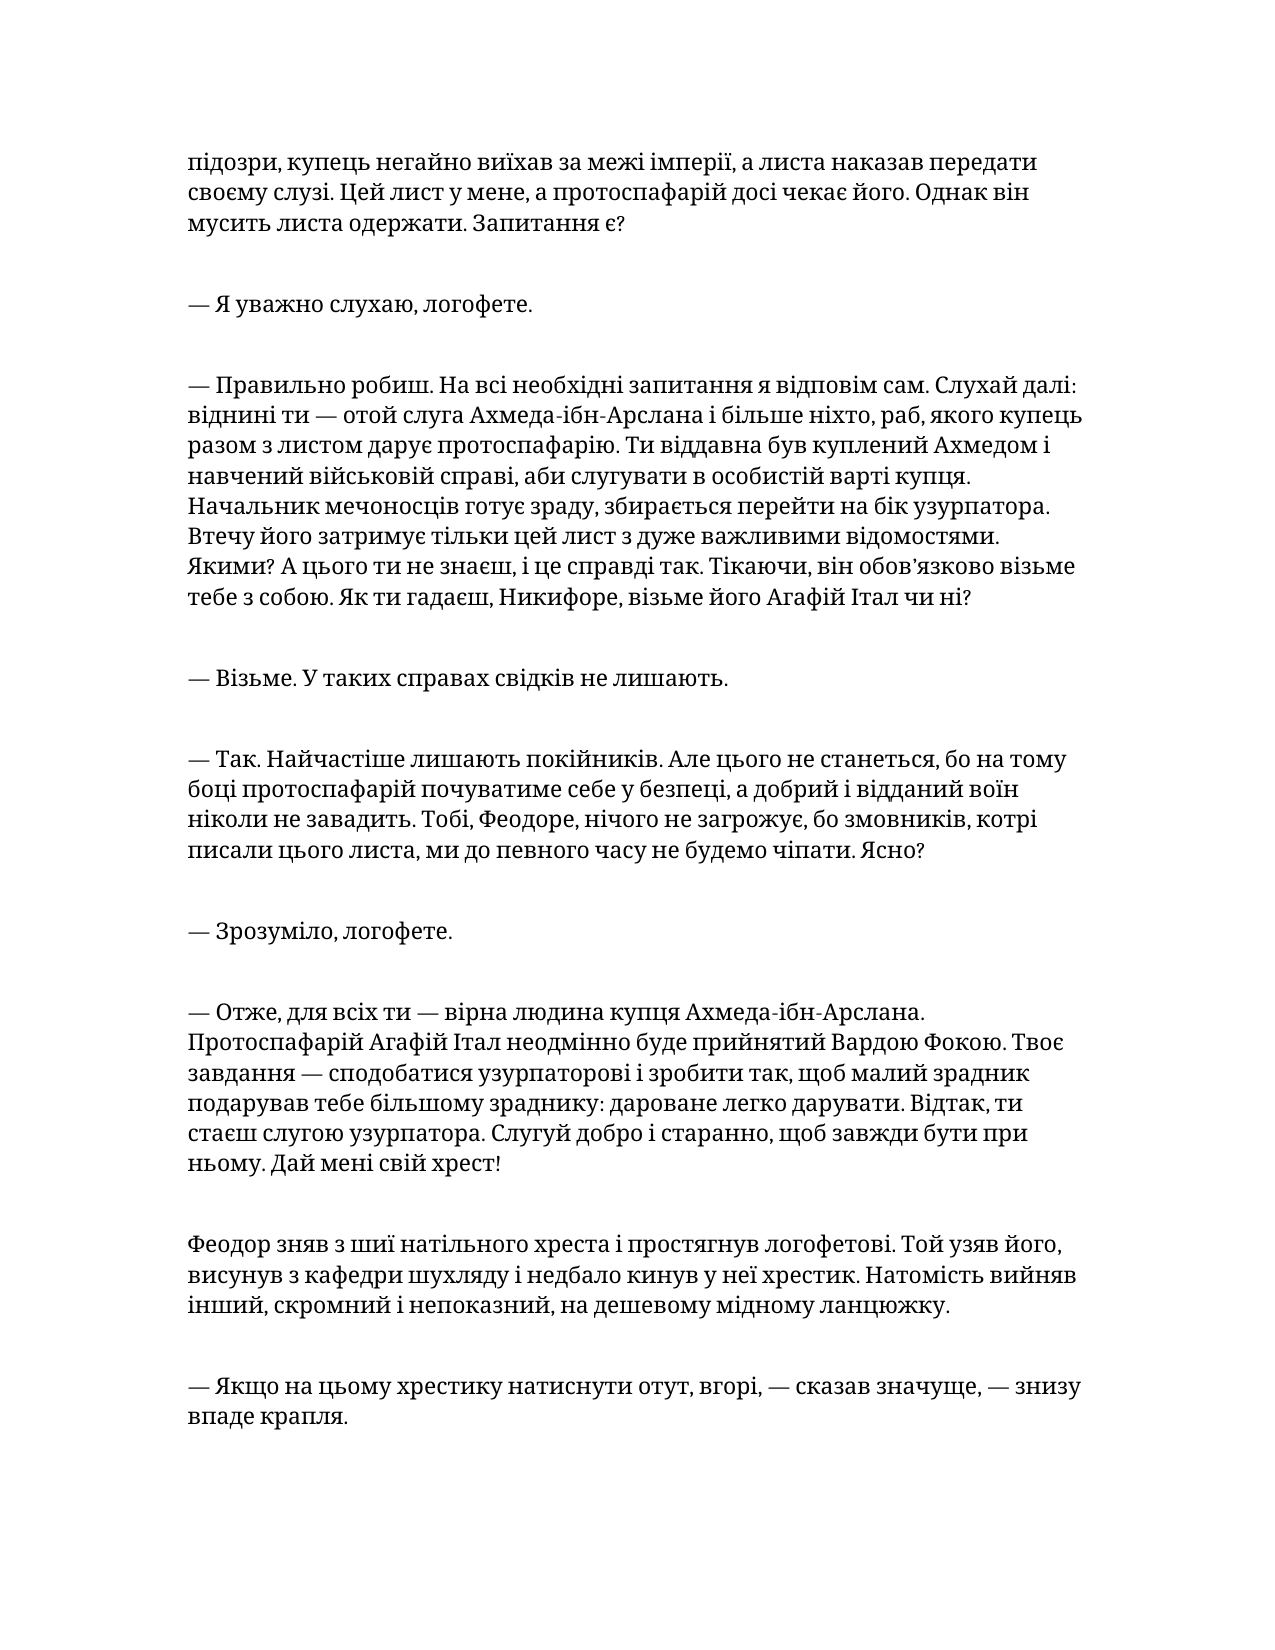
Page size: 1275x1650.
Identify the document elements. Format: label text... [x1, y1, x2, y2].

text — Я уважно слухаю, логофете. [187, 261, 1087, 318]
text — Якщо на цьому хрестику натиснути отут, вгорі, — сказав значуще, — знизу впаде крапля. [187, 1344, 1087, 1431]
text Феодор зняв з шиї натільного хреста і простягнув логофетові. Той узяв його, висунув з кафедри шухляду і недбало кинув у неї хрестик. Натомість вийняв інший, скромний і непоказний, на дешевому мідному ланцюжку. [187, 1202, 1087, 1319]
text — Так. Найчастіше лишають покійників. Але цього не станеться, бо на тому боці протоспафарій почуватиме себе у безпеці, а добрий і відданий воїн ніколи не завадить. Тобі, Феодоре, нічого не загрожує, бо змовників, котрі писали цього листа, ми до певного часу не будемо чіпати. Ясно? [187, 717, 1087, 864]
text — Правильно робиш. На всі необхідні запитання я відповім сам. Слухай далі: віднині ти — отой слуга Ахмеда-ібн-Арслана і більше ніхто, раб, якого купець разом з листом дарує протоспафарію. Ти віддавна був куплений Ахмедом і навчений військовій справі, аби слугувати в особистій варті купця. Начальник мечоносців готує зраду, збирається перейти на бік узурпатора. Втечу його затримує тільки цей лист з дуже важливими відомостями. Якими? А цього ти не знаєш, і це справді так. Тікаючи, він обов’язково візьме тебе з собою. Як ти гадаєш, Никифоре, візьме його Агафій Італ чи ні? [187, 343, 1087, 611]
text — Зрозуміло, логофете. [187, 888, 1087, 945]
text — Отже, для всіх ти — вірна людина купця Ахмеда-ібн-Арслана. Протоспафарій Агафій Італ неодмінно буде прийнятий Вардою Фокою. Твоє завдання — сподобатися узурпаторові і зробити так, щоб малий зрадник подарував тебе більшому зраднику: дароване легко дарувати. Відтак, ти стаєш слугою узурпатора. Слугуй добро і старанно, щоб завжди бути при ньому. Дай мені свій хрест! [187, 970, 1087, 1177]
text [187, 150, 1087, 237]
text — Візьме. У таких справах свідків не лишають. [187, 635, 1087, 692]
